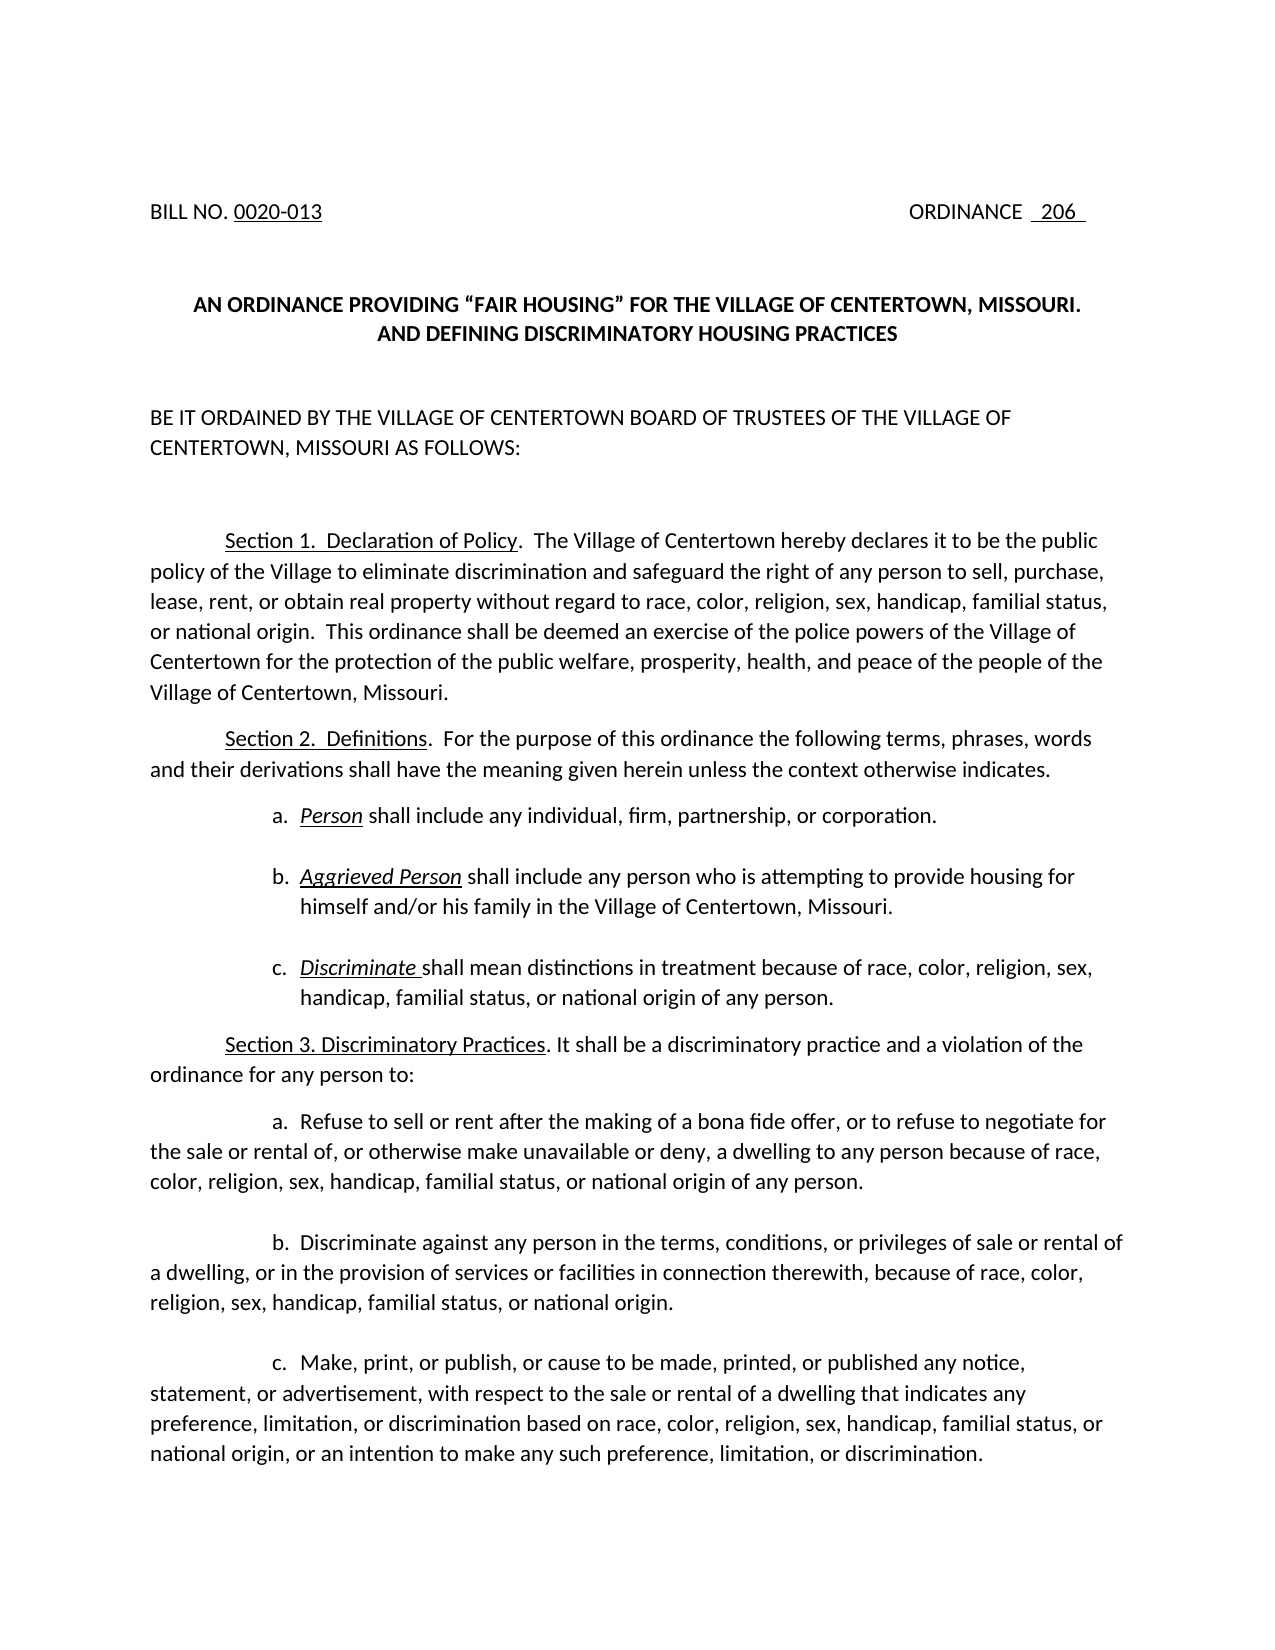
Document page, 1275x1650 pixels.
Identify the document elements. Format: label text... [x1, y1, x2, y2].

text Section 3. Discriminatory Practices. It shall be a discriminatory practice and a violation of the ordinance for any person to: [150, 1030, 1125, 1088]
text AN ORDINANCE PROVIDING “FAIR HOUSING” FOR THE VILLAGE OF CENTERTOWN, MISSOURI. [150, 291, 1125, 319]
text BILL NO. 0020-013 ORDINANCE 206 [150, 197, 1125, 225]
list Person shall include any individual, firm, partnership, or corporation. [272, 802, 1125, 830]
list Aggrieved Person shall include any person who is attempting to provide housing for himself and/or his family in the Village of Centertown, Missouri. [272, 862, 1125, 920]
list Make, print, or publish, or cause to be made, printed, or published any notice, statement, or advertisement, with respect to the sale or rental of a dwelling that indicates any preference, limitation, or discrimination based on race, color, religion, sex, handicap, familial status, or national origin, or an intention to make any such preference, limitation, or discrimination. [150, 1348, 1125, 1497]
text Section 2. Definitions. For the purpose of this ordinance the following terms, phrases, words and their derivations shall have the meaning given herein unless the context otherwise indicates. [150, 724, 1125, 783]
text BE IT ORDAINED BY THE VILLAGE OF CENTERTOWN BOARD OF TRUSTEES OF THE VILLAGE OF CENTERTOWN, MISSOURI AS FOLLOWS: [150, 403, 1125, 461]
list Refuse to sell or rent after the making of a bona fide offer, or to refuse to negotiate for the sale or rental of, or otherwise make unavailable or deny, a dwelling to any person because of race, color, religion, sex, handicap, familial status, or national origin of any person. [150, 1107, 1125, 1226]
list Discriminate against any person in the terms, conditions, or privileges of sale or rental of a dwelling, or in the provision of services or facilities in connection therewith, because of race, color, religion, sex, handicap, familial status, or national origin. [150, 1228, 1125, 1346]
text AND DEFINING DISCRIMINATORY HOUSING PRACTICES [150, 319, 1125, 347]
text Section 1. Declaration of Policy. The Village of Centertown hereby declares it to be the public policy of the Village to eliminate discrimination and safeguard the right of any person to sell, purchase, lease, rent, or obtain real property without regard to race, color, religion, sex, handicap, familial status, or national origin. This ordinance shall be deemed an exercise of the police powers of the Village of Centertown for the protection of the public welfare, prosperity, health, and peace of the people of the Village of Centertown, Missouri. [150, 527, 1125, 706]
list Discriminate shall mean distinctions in treatment because of race, color, religion, sex, handicap, familial status, or national origin of any person. [272, 953, 1125, 1011]
